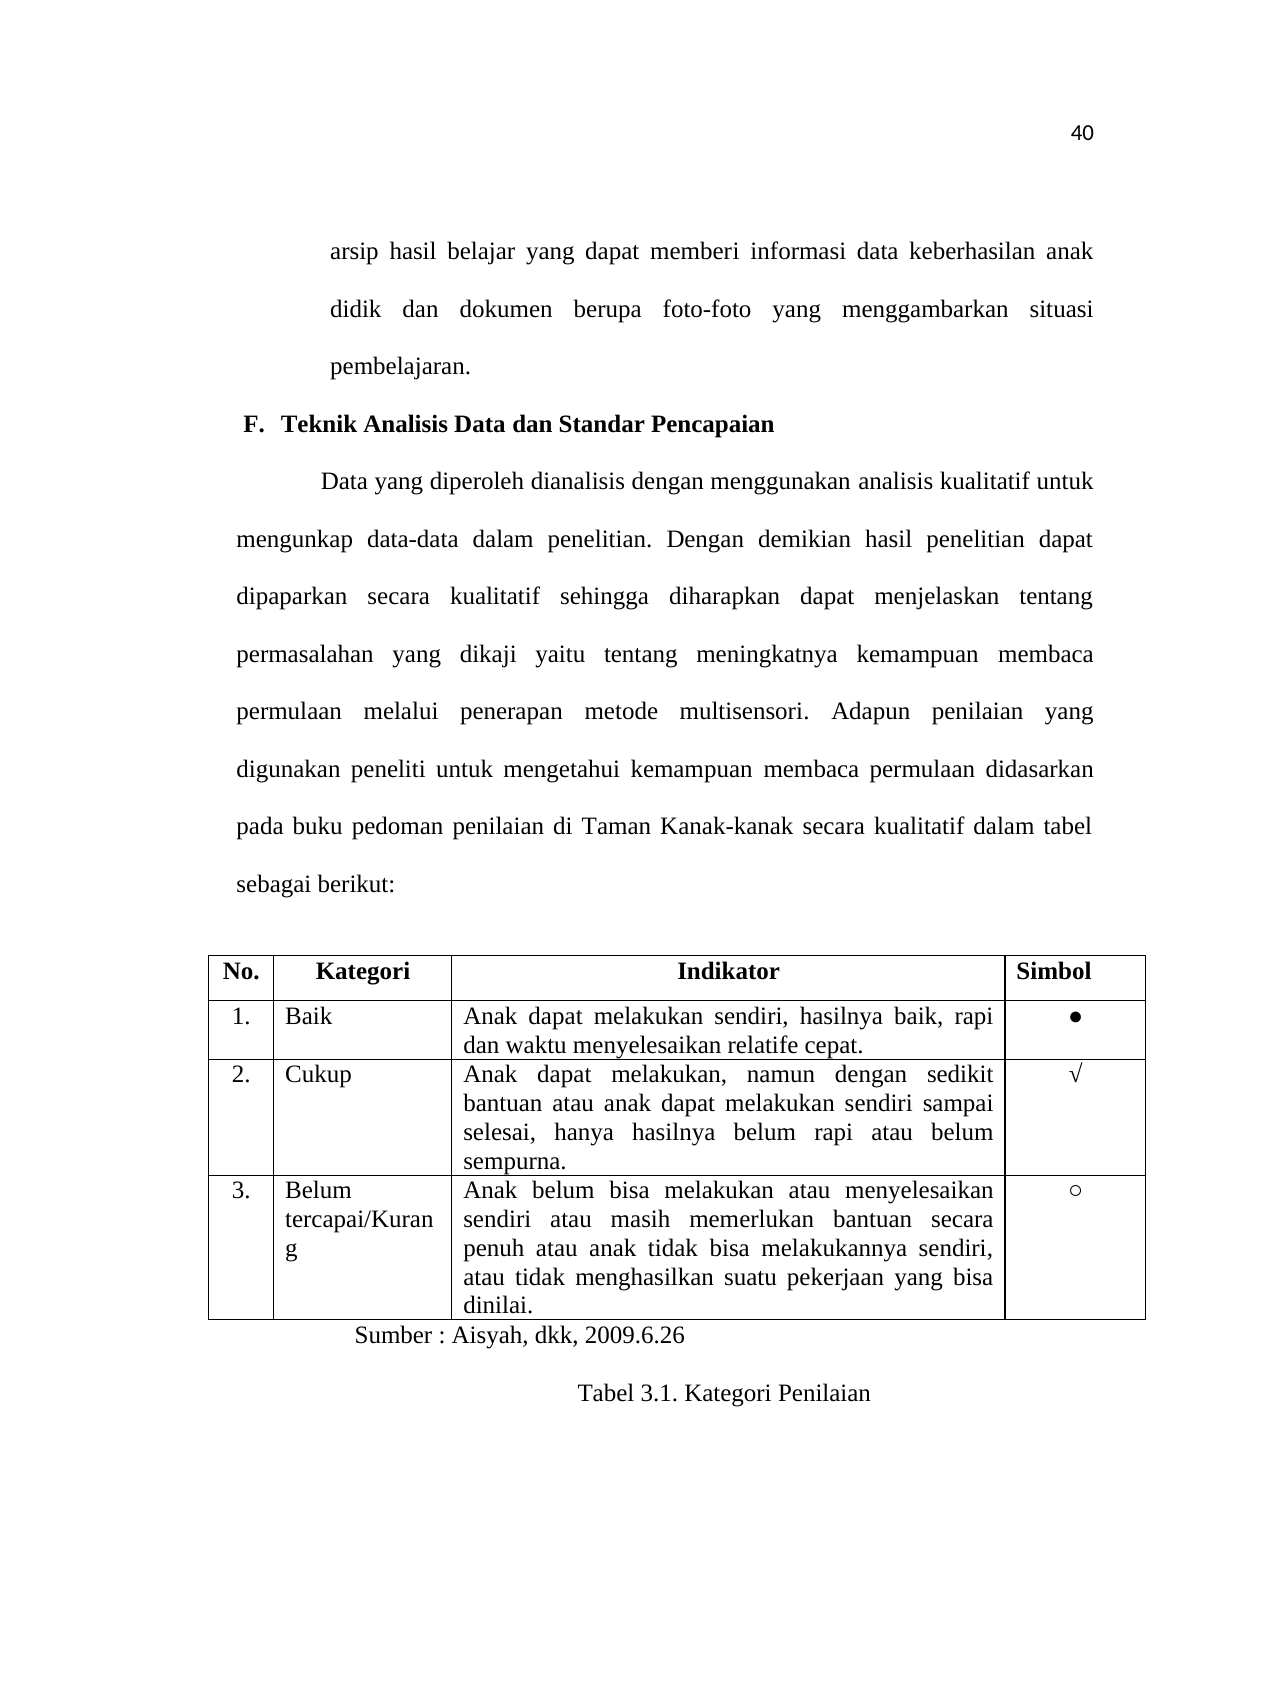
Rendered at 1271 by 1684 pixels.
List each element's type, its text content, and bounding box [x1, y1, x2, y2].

table_cell Baik [274, 1001, 451, 1058]
table_cell 1. [209, 1001, 273, 1058]
table_cell Anak dapat melakukan, namun dengan sedikit bantuan atau anak dapat melakukan sendiri sampai selesai, hanya hasilnya belum rapi atau belum sempurna. [452, 1060, 1004, 1174]
table_header Indikator [452, 956, 1004, 1000]
table_cell Anak dapat melakukan sendiri, hasilnya baik, rapi dan waktu menyelesaikan relatife cepat. [452, 1001, 1004, 1058]
table_cell Belum tercapai/Kurang [274, 1176, 451, 1319]
table_cell √ [1006, 1060, 1145, 1174]
table_cell ○ [1006, 1176, 1145, 1319]
table_cell 2. [209, 1060, 273, 1174]
list Teknik Analisis Data dan Standar Pencapaian [243, 409, 1094, 437]
table_header Simbol [1006, 956, 1145, 1000]
table_cell 3. [209, 1176, 273, 1319]
list Tabel 3.1. Kategori Penilaian [266, 1378, 1094, 1407]
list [330, 236, 1094, 380]
table_header Kategori [274, 956, 451, 1000]
table_cell ● [1006, 1001, 1145, 1058]
list Sumber : Aisyah, dkk, 2009.6.26 [266, 1320, 1094, 1349]
list Data yang diperoleh dianalisis dengan menggunakan analisis kualitatif untuk mengunkap data-data dalam penelitian. Dengan demikian hasil penelitian dapat dipaparkan secara kualitatif sehingga diharapkan dapat menjelaskan tentang permasalahan yang dikaji yaitu tentang meningkatnya kemampuan membaca permulaan melalui penerapan metode multisensori. Adapun penilaian yang digunakan peneliti untuk mengetahui kemampuan membaca permulaan didasarkan pada buku pedoman penilaian di Taman Kanak-kanak secara kualitatif dalam tabel sebagai berikut: [236, 466, 1094, 897]
table_header No. [209, 956, 273, 1000]
table_cell Anak belum bisa melakukan atau menyelesaikan sendiri atau masih memerlukan bantuan secara penuh atau anak tidak bisa melakukannya sendiri, atau tidak menghasilkan suatu pekerjaan yang bisa dinilai. [452, 1176, 1004, 1319]
table_cell Cukup [274, 1060, 451, 1174]
